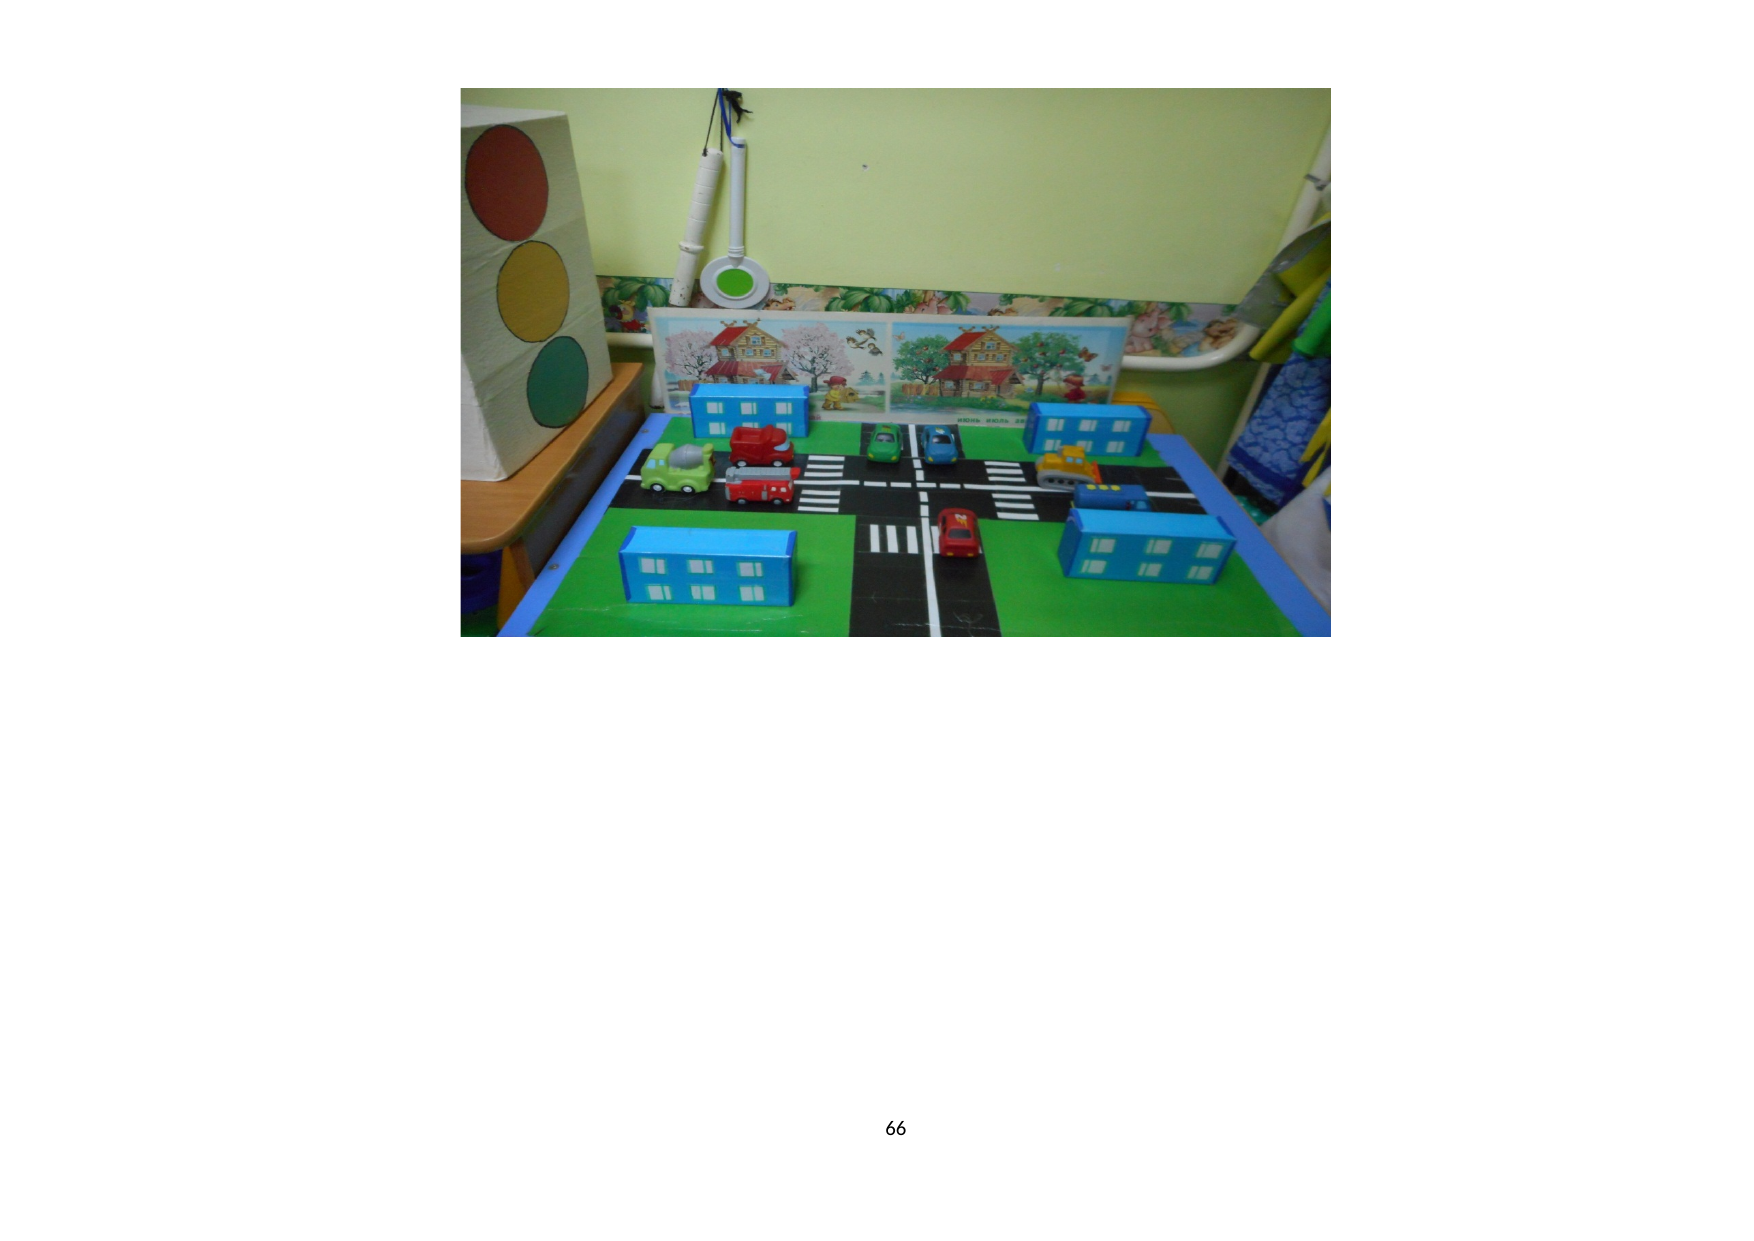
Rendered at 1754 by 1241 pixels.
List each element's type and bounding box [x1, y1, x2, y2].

picture [460, 88, 1331, 637]
